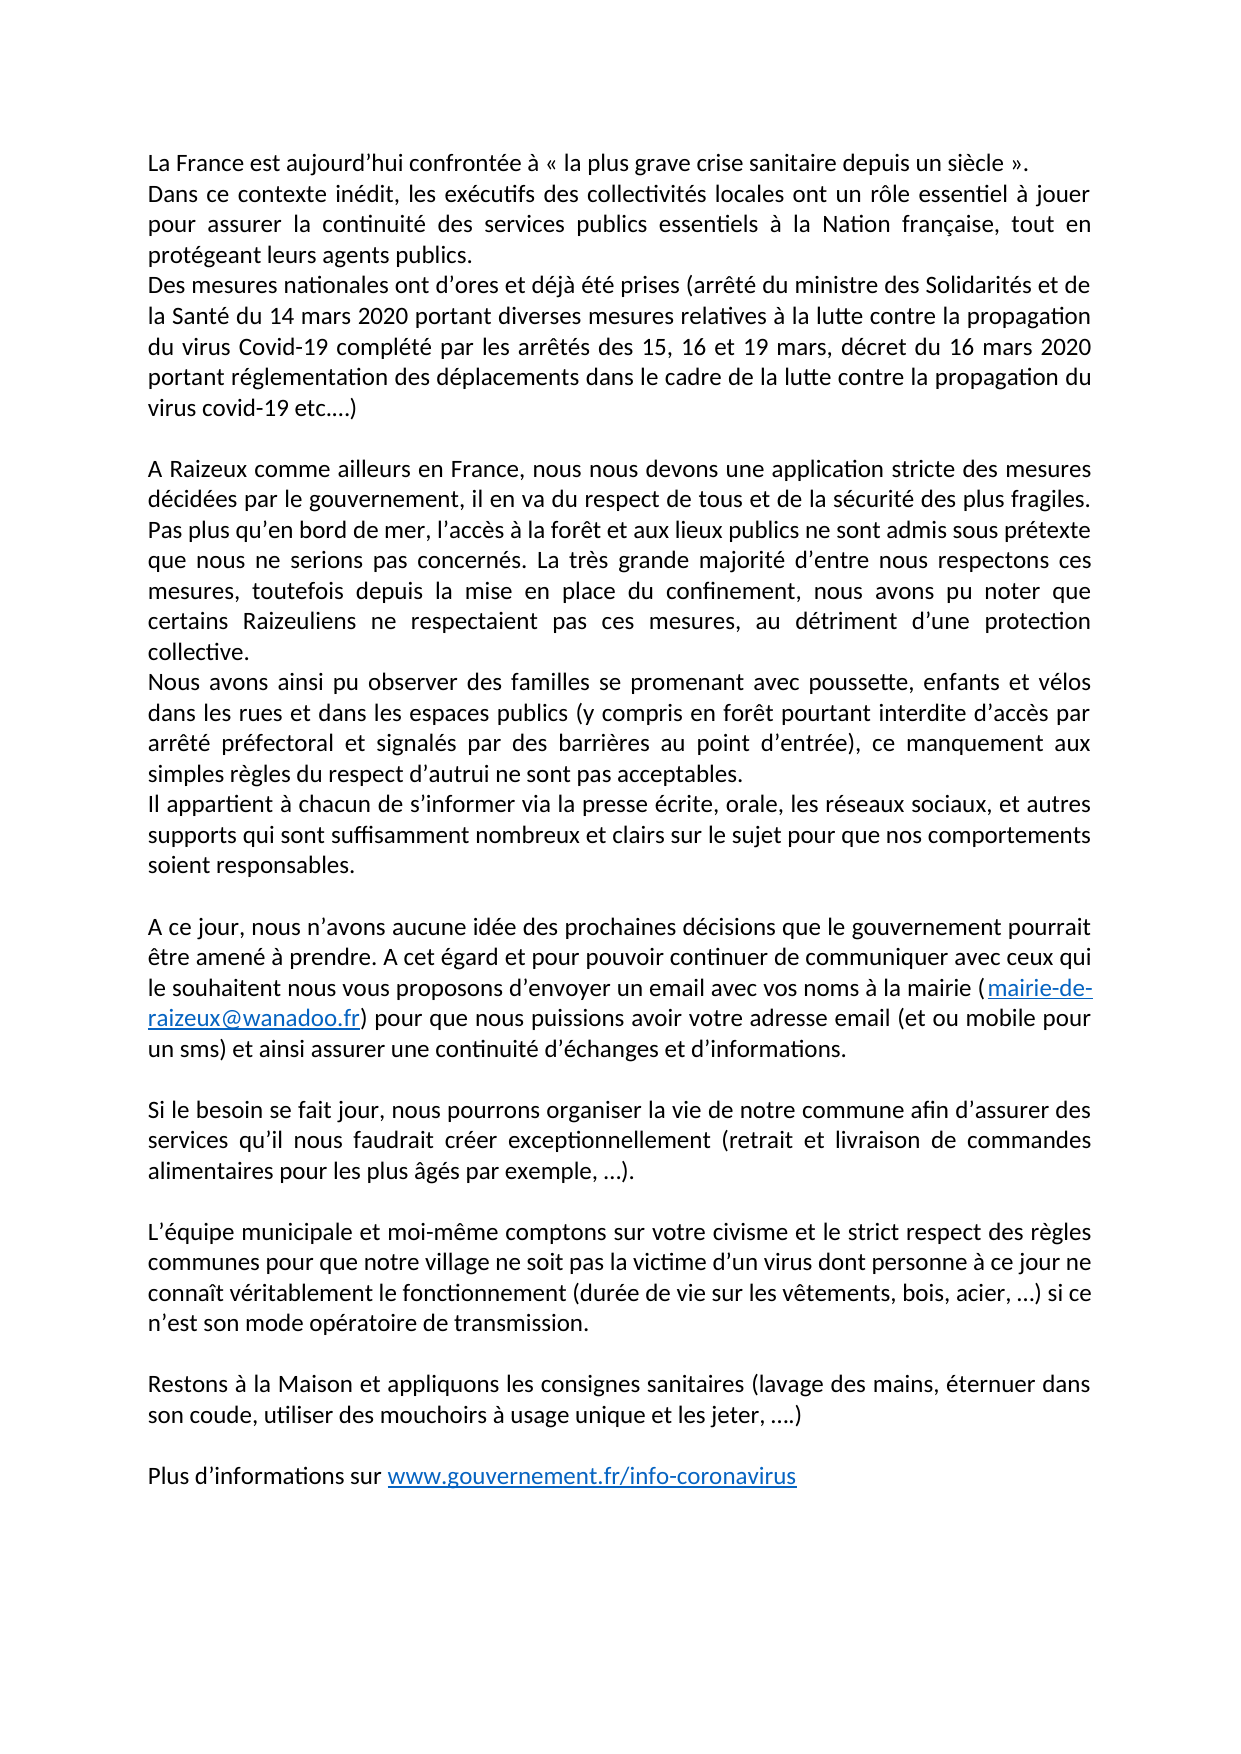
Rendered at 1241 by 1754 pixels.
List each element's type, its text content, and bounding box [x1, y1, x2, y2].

text L’équipe municipale et moi-même comptons sur votre civisme et le strict respect des règles communes pour que notre village ne soit pas la victime d’un virus dont personne à ce jour ne connaît véritablement le fonctionnement (durée de vie sur les vêtements, bois, acier, …) si ce n’est son mode opératoire de transmission. [148, 1216, 1093, 1338]
text A Raizeux comme ailleurs en France, nous nous devons une application stricte des mesures décidées par le gouvernement, il en va du respect de tous et de la sécurité des plus fragiles. Pas plus qu’en bord de mer, l’accès à la forêt et aux lieux publics ne sont admis sous prétexte que nous ne serions pas concernés. La très grande majorité d’entre nous respectons ces mesures, toutefois depuis la mise en place du confinement, nous avons pu noter que certains Raizeuliens ne respectaient pas ces mesures, au détriment d’une protection collective. [148, 453, 1093, 666]
text Des mesures nationales ont d’ores et déjà été prises (arrêté du ministre des Solidarités et de la Santé du 14 mars 2020 portant diverses mesures relatives à la lutte contre la propagation du virus Covid-19 complété par les arrêtés des 15, 16 et 19 mars, décret du 16 mars 2020 portant réglementation des déplacements dans le cadre de la lutte contre la propagation du virus covid-19 etc.…) [148, 270, 1093, 422]
text Dans ce contexte inédit, les exécutifs des collectivités locales ont un rôle essentiel à jouer pour assurer la continuité des services publics essentiels à la Nation française, tout en protégeant leurs agents publics. [148, 178, 1093, 270]
text Si le besoin se fait jour, nous pourrons organiser la vie de notre commune afin d’assurer des services qu’il nous faudrait créer exceptionnellement (retrait et livraison de commandes alimentaires pour les plus âgés par exemple, …). [148, 1094, 1093, 1185]
text Il appartient à chacun de s’informer via la presse écrite, orale, les réseaux sociaux, et autres supports qui sont suffisamment nombreux et clairs sur le sujet pour que nos comportements soient responsables. [148, 788, 1093, 880]
text Plus d’informations sur www.gouvernement.fr/info-coronavirus [148, 1460, 1093, 1491]
text A ce jour, nous n’avons aucune idée des prochaines décisions que le gouvernement pourrait être amené à prendre. A cet égard et pour pouvoir continuer de communiquer avec ceux qui le souhaitent nous vous proposons d’envoyer un email avec vos noms à la mairie (mairie-de-raizeux@wanadoo.fr) pour que nous puissions avoir votre adresse email (et ou mobile pour un sms) et ainsi assurer une continuité d’échanges et d’informations. [148, 911, 1093, 1063]
text Restons à la Maison et appliquons les consignes sanitaires (lavage des mains, éternuer dans son coude, utiliser des mouchoirs à usage unique et les jeter, ….) [148, 1368, 1093, 1429]
text La France est aujourd’hui confrontée à « la plus grave crise sanitaire depuis un siècle ». [148, 148, 1093, 178]
text Nous avons ainsi pu observer des familles se promenant avec poussette, enfants et vélos dans les rues et dans les espaces publics (y compris en forêt pourtant interdite d’accès par arrêté préfectoral et signalés par des barrières au point d’entrée), ce manquement aux simples règles du respect d’autrui ne sont pas acceptables. [148, 666, 1093, 788]
